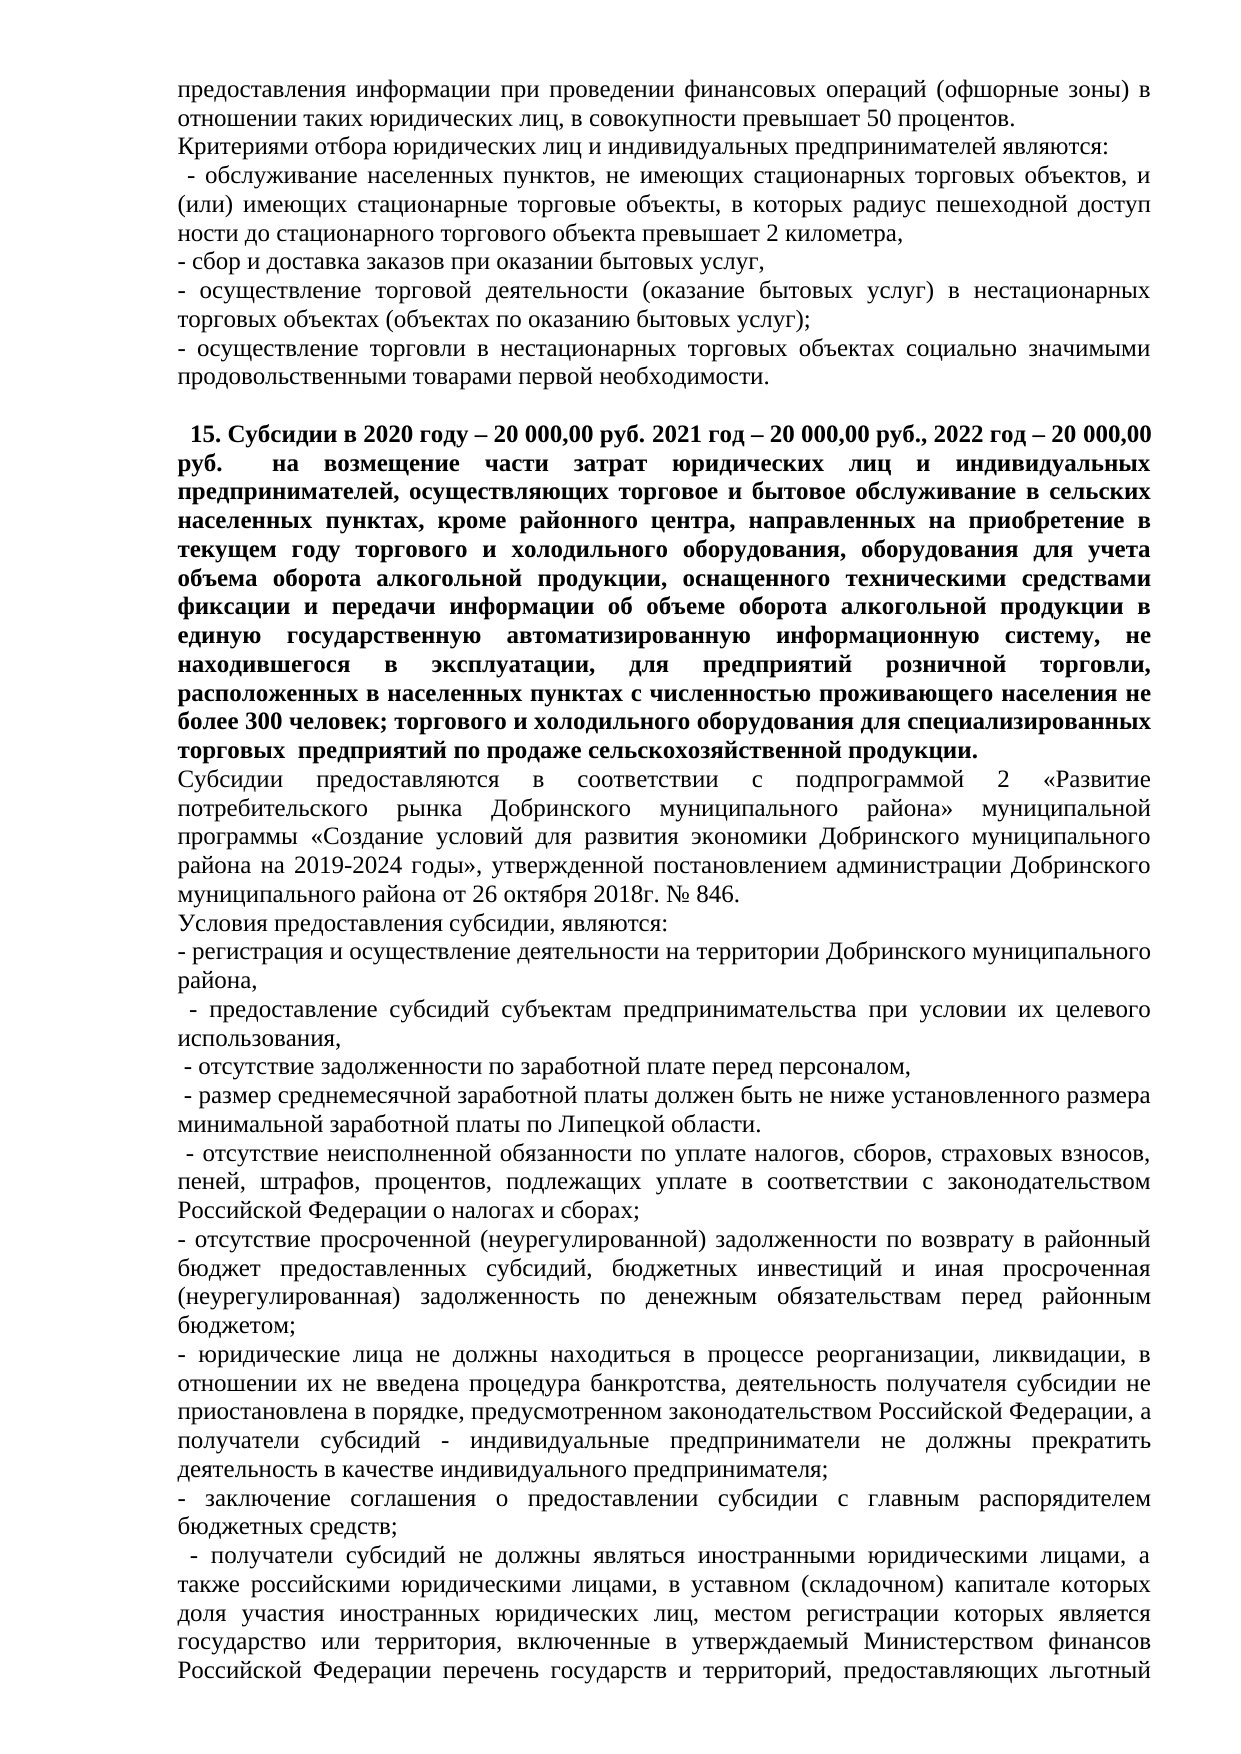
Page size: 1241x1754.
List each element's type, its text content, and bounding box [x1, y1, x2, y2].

text - предоставление субсидий субъектам предпринимательства при условии их целевого использования, [177, 994, 1152, 1051]
text - осуществление торговли в нестационарных торговых объектах социально значимыми продовольственными товарами первой необходимости. [177, 333, 1152, 390]
text - осуществление торговой деятельности (оказание бытовых услуг) в нестационарных торговых объектах (объектах по оказанию бытовых услуг); [177, 275, 1152, 333]
text Условия предоставления субсидии, являются: [177, 908, 1152, 936]
text Субсидии предоставляются в соответствии с подпрограммой 2 «Развитие потребительского рынка Добринского муниципального района» муниципальной программы «Создание условий для развития экономики Добринского муниципального района на 2019-2024 годы», утвержденной постановлением администрации Добринского муниципального района от 26 октября 2018г. № 846. [177, 764, 1152, 908]
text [177, 1540, 1152, 1684]
text - заключение соглашения о предоставлении субсидии с главным распорядителем бюджетных средств; [177, 1483, 1152, 1540]
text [177, 74, 1152, 131]
text - отсутствие неисполненной обязанности по уплате налогов, сборов, страховых взносов, пеней, штрафов, процентов, подлежащих уплате в соответствии с законодательством Российской Федерации о налогах и сборах; [177, 1138, 1152, 1224]
text - регистрация и осуществление деятельности на территории Добринского муниципального района, [177, 936, 1152, 994]
text - сбор и доставка заказов при оказании бытовых услуг, [177, 246, 1152, 275]
text - отсутствие просроченной (неурегулированной) задолженности по возврату в районный бюджет предоставленных субсидий, бюджетных инвестиций и иная просроченная (неурегулированная) задолженность по денежным обязательствам перед районным бюджетом; [177, 1224, 1152, 1339]
text - обслуживание населенных пунктов, не имеющих стационарных торговых объектов, и (или) имеющих стационарные торговые объекты, в которых радиус пешеходной доступ ности до стационарного торгового объекта превышает 2 километра, [177, 160, 1152, 246]
text - юридические лица не должны находиться в процессе реорганизации, ликвидации, в отношении их не введена процедура банкротства, деятельность получателя субсидии не приостановлена в порядке, предусмотренном законодательством Российской Федерации, а получатели субсидий - индивидуальные предприниматели не должны прекратить деятельность в качестве индивидуального предпринимателя; [177, 1339, 1152, 1483]
text Критериями отбора юридических лиц и индивидуальных предпринимателей являются: [177, 131, 1152, 160]
text - размер среднемесячной заработной платы должен быть не ниже установленного размера минимальной заработной платы по Липецкой области. [177, 1080, 1152, 1138]
text 15. Субсидии в 2020 году – 20 000,00 руб. 2021 год – 20 000,00 руб., 2022 год – 20 000,00 руб. на возмещение части затрат юридических лиц и индивидуальных предпринимателей, осуществляющих торговое и бытовое обслуживание в сельских населенных пунктах, кроме районного центра, направленных на приобретение в текущем году торгового и холодильного оборудования, оборудования для учета объема оборота алкогольной продукции, оснащенного техническими средствами фиксации и передачи информации об объеме оборота алкогольной продукции в единую государственную автоматизированную информационную систему, не находившегося в эксплуатации, для предприятий розничной торговли, расположенных в населенных пунктах с численностью проживающего населения не более 300 человек; торгового и холодильного оборудования для специализированных торговых предприятий по продаже сельскохозяйственной продукции. [177, 419, 1152, 764]
text - отсутствие задолженности по заработной плате перед персоналом, [177, 1051, 1152, 1080]
